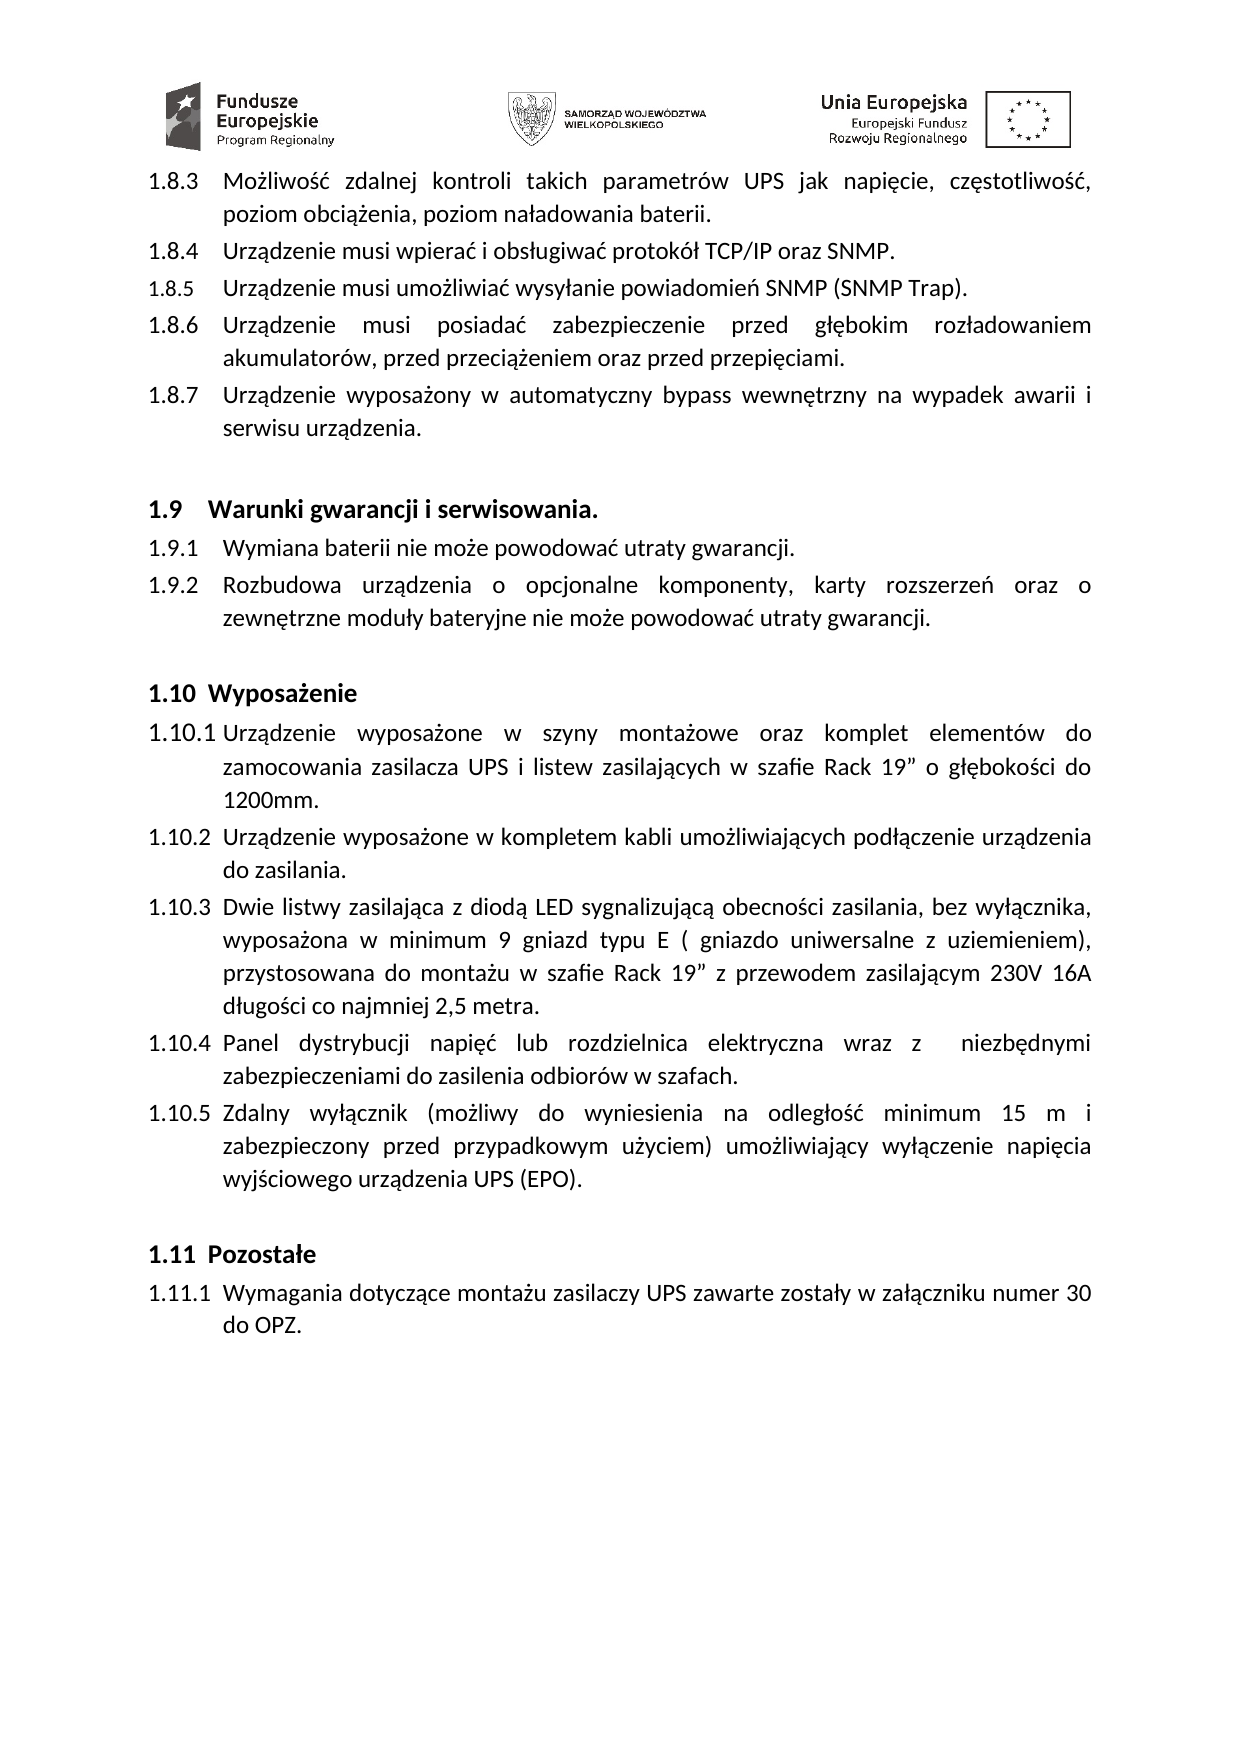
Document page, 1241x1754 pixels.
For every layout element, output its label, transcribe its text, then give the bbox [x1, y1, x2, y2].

subtitle Dwie listwy zasilająca z diodą LED sygnalizującą obecności zasilania, bez wyłącznika, wyposażona w minimum 9 gniazd typu E ( gniazdo uniwersalne z uziemieniem), przystosowana do montażu w szafie Rack 19” z przewodem zasilającym 230V 16A długości co najmniej 2,5 metra. [148, 891, 1093, 1020]
subtitle Możliwość zdalnej kontroli takich parametrów UPS jak napięcie, częstotliwość, poziom obciążenia, poziom naładowania baterii. [148, 165, 1093, 228]
subtitle Urządzenie wyposażone w kompletem kabli umożliwiających podłączenie urządzenia do zasilania. [148, 821, 1093, 884]
picture [147, 73, 1089, 165]
subtitle Wymagania dotyczące montażu zasilaczy UPS zawarte zostały w załączniku numer 30 do OPZ. [148, 1277, 1093, 1340]
subtitle Panel dystrybucji napięć lub rozdzielnica elektryczna wraz z niezbędnymi zabezpieczeniami do zasilenia odbiorów w szafach. [148, 1027, 1093, 1090]
subtitle Rozbudowa urządzenia o opcjonalne komponenty, karty rozszerzeń oraz o zewnętrzne moduły bateryjne nie może powodować utraty gwarancji. [148, 569, 1093, 632]
subtitle Urządzenie musi posiadać zabezpieczenie przed głębokim rozładowaniem akumulatorów, przed przeciążeniem oraz przed przepięciami. [148, 309, 1093, 373]
subtitle Pozostałe [148, 1237, 1093, 1270]
subtitle Zdalny wyłącznik (możliwy do wyniesienia na odległość minimum 15 m i zabezpieczony przed przypadkowym użyciem) umożliwiający wyłączenie napięcia wyjściowego urządzenia UPS (EPO). [148, 1097, 1093, 1193]
subtitle Urządzenie wyposażony w automatyczny bypass wewnętrzny na wypadek awarii i serwisu urządzenia. [148, 379, 1093, 443]
subtitle Wyposażenie [148, 676, 1093, 709]
subtitle Urządzenie wyposażone w szyny montażowe oraz komplet elementów do zamocowania zasilacza UPS i listew zasilających w szafie Rack 19” o głębokości do 1200mm. [148, 716, 1093, 814]
subtitle Urządzenie musi wpierać i obsługiwać protokół TCP/IP oraz SNMP. [148, 235, 1093, 266]
subtitle Urządzenie musi umożliwiać wysyłanie powiadomień SNMP (SNMP Trap). [148, 272, 1093, 303]
subtitle Warunki gwarancji i serwisowania. [148, 492, 1093, 525]
subtitle Wymiana baterii nie może powodować utraty gwarancji. [148, 532, 1093, 562]
